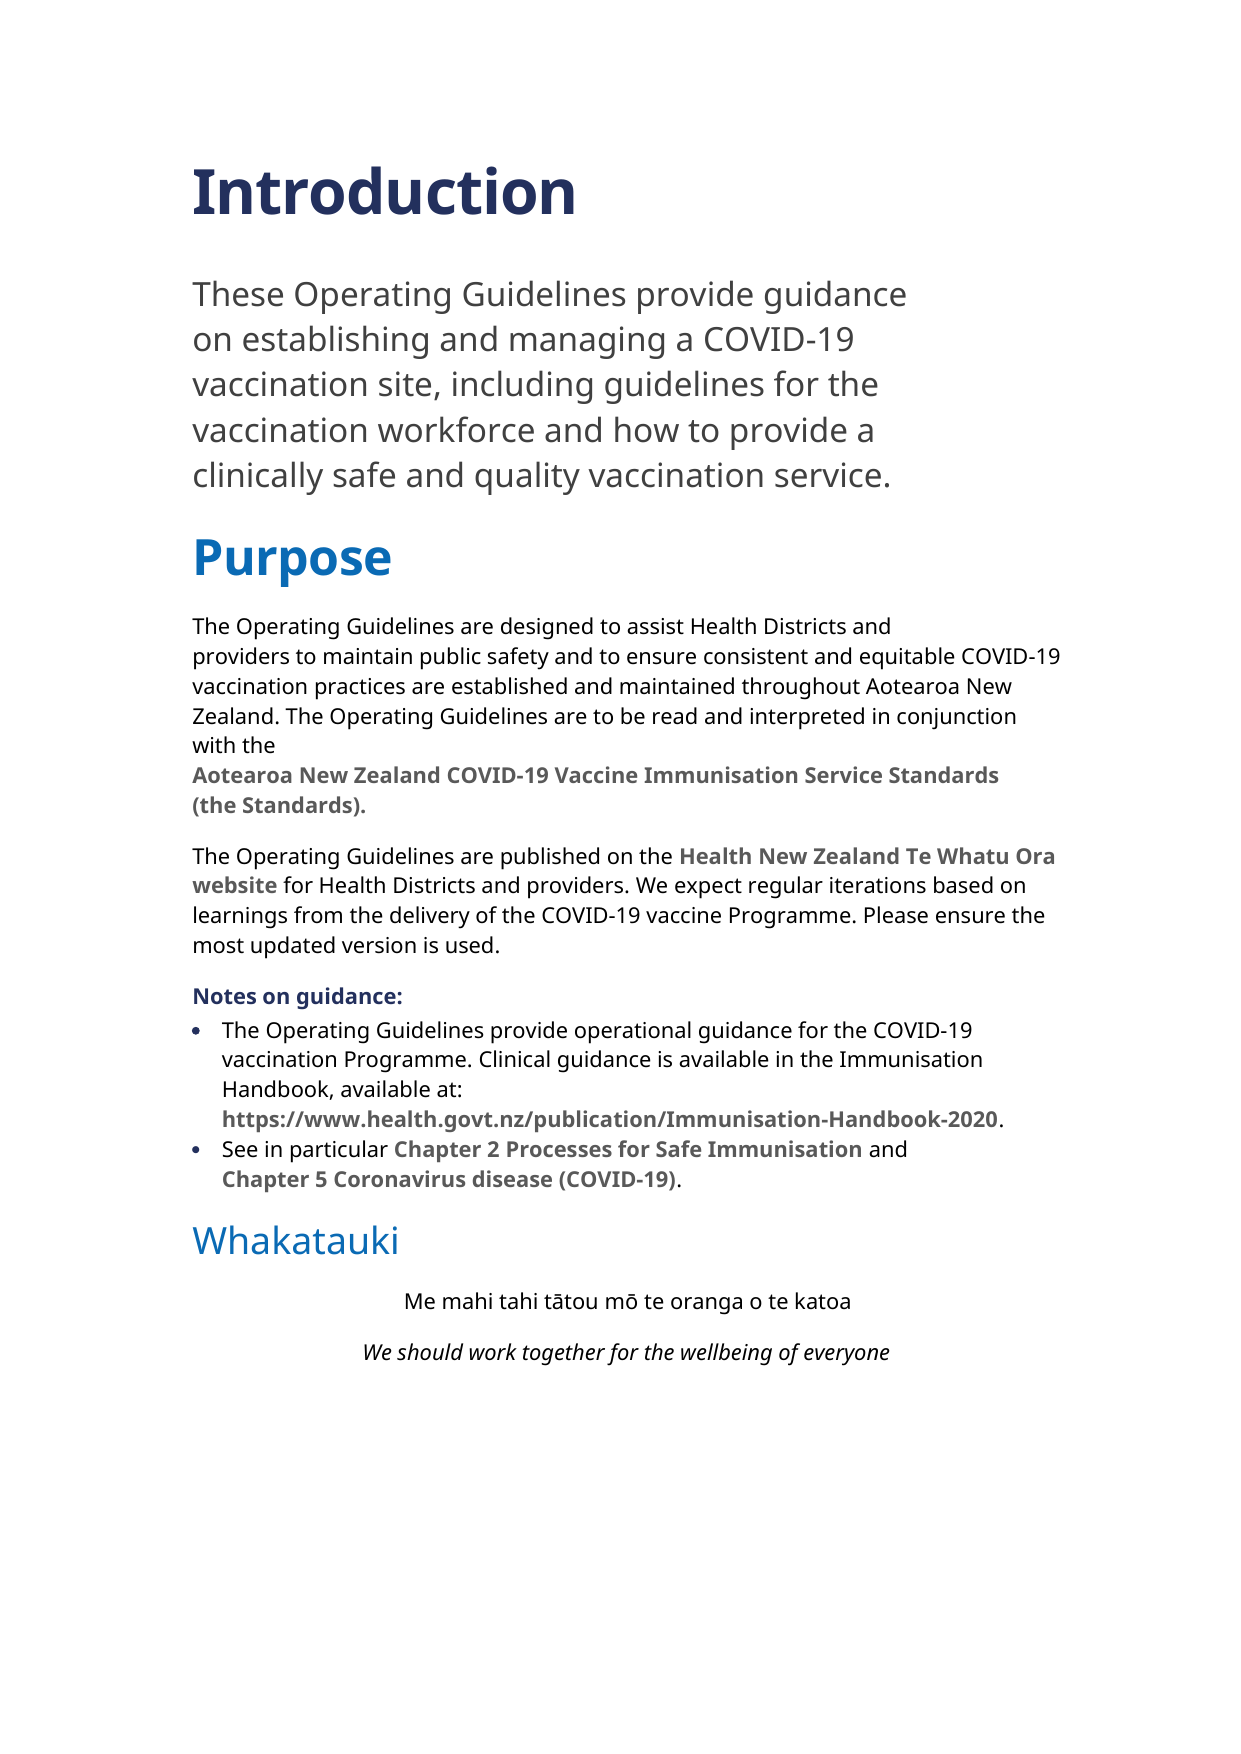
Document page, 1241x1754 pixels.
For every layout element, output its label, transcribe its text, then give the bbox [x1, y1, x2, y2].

list See in particular Chapter 2 Processes for Safe Immunisation and Chapter 5 Coronavirus disease (COVID-19). [192, 1134, 1063, 1193]
subtitle Notes on guidance: [192, 981, 1063, 1011]
text The Operating Guidelines are designed to assist Health Districts and providers to maintain public safety and to ensure consistent and equitable COVID-19 vaccination practices are established and maintained throughout Aotearoa New Zealand. The Operating Guidelines are to be read and interpreted in conjunction with the Aotearoa New Zealand COVID-19 Vaccine Immunisation Service Standards (the Standards). [192, 611, 1063, 820]
text These Operating Guidelines provide guidance on establishing and managing a COVID-19 vaccination site, including guidelines for the vaccination workforce and how to provide a clinically safe and quality vaccination service. [192, 270, 945, 497]
text Me mahi tahi tātou mō te oranga o te katoa [192, 1286, 1063, 1316]
text The Operating Guidelines are published on the Health New Zealand Te Whatu Ora website for Health Districts and providers. We expect regular iterations based on learnings from the delivery of the COVID-19 vaccine Programme. Please ensure the most updated version is used. [192, 841, 1063, 960]
text Introduction [192, 148, 1063, 233]
subtitle Whakatauki [192, 1214, 1063, 1265]
list The Operating Guidelines provide operational guidance for the COVID-19 vaccination Programme. Clinical guidance is available in the Immunisation Handbook, available at: https://www.health.govt.nz/publication/Immunisation-Handbook-2020. [192, 1015, 1063, 1134]
subtitle Purpose [192, 522, 1063, 591]
text We should work together for the wellbeing of everyone [192, 1337, 1063, 1367]
